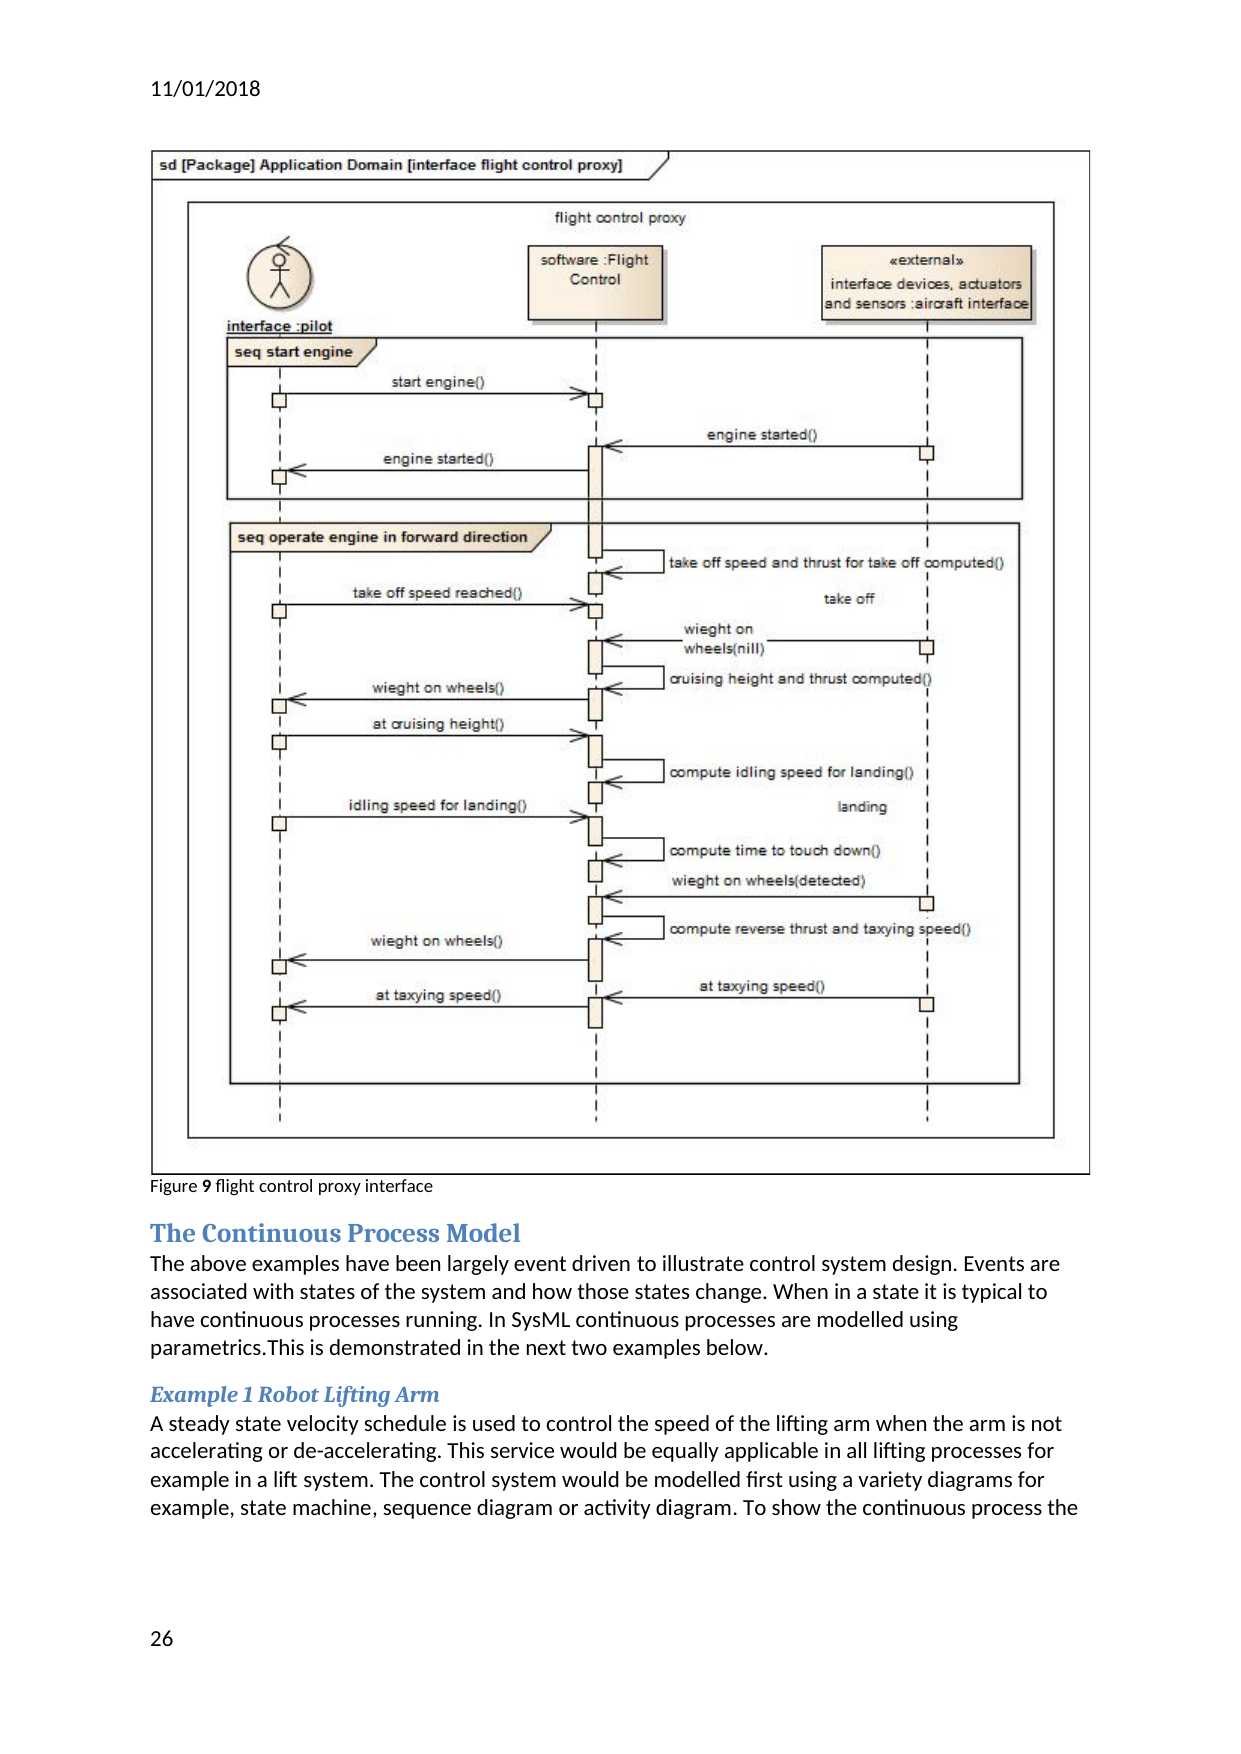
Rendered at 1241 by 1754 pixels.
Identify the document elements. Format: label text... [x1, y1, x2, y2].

subtitle Example 1 Robot Lifting Arm [150, 1382, 1090, 1409]
text The above examples have been largely event driven to illustrate control system design. Events are associated with states of the system and how those states change. When in a state it is typical to have continuous processes running. In SysML continuous processes are modelled using parametrics.This is demonstrated in the next two examples below. [150, 1249, 1090, 1361]
text Figure 9 flight control proxy interface [150, 1175, 1090, 1197]
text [150, 1409, 1090, 1521]
picture [150, 150, 1091, 1175]
subtitle The Continuous Process Model [150, 1218, 1090, 1249]
